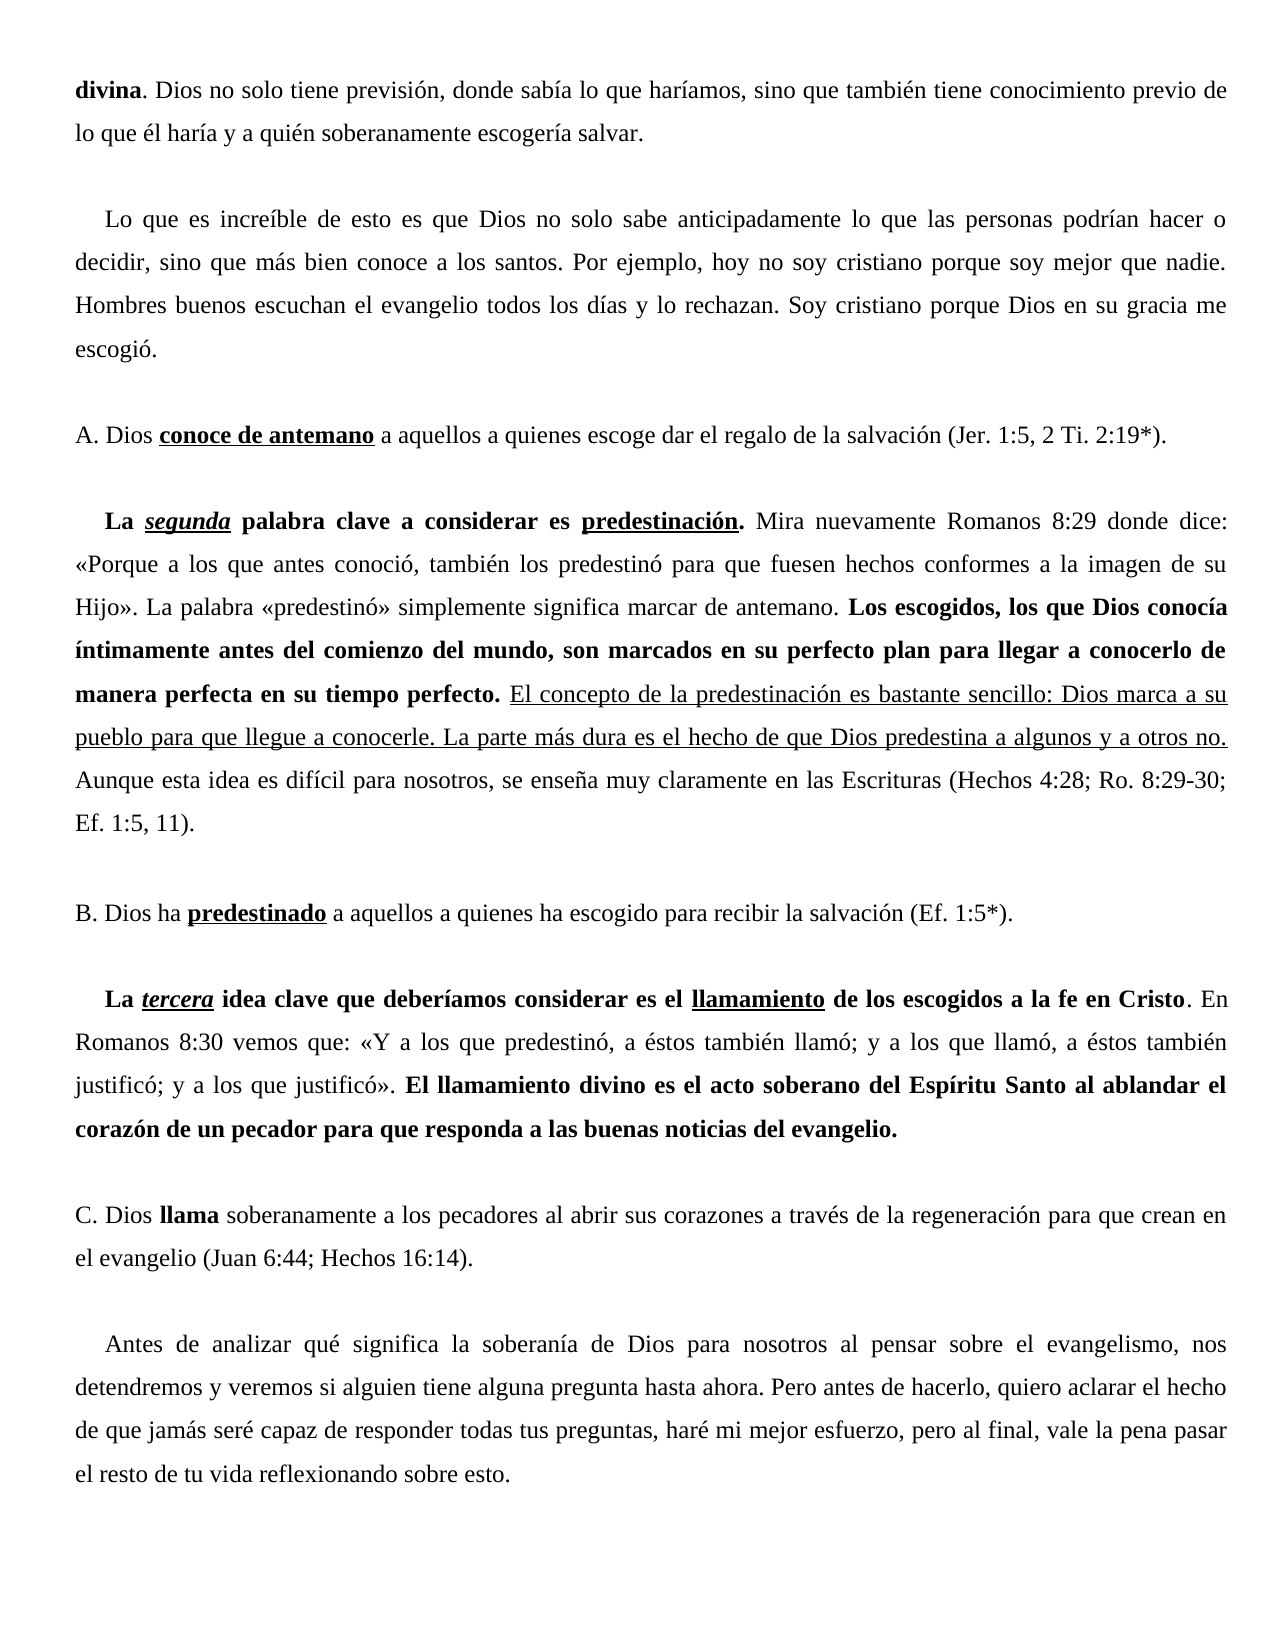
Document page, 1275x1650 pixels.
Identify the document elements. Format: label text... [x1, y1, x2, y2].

text La tercera idea clave que deberíamos considerar es el llamamiento de los escogidos a la fe en Cristo. En Romanos 8:30 vemos que: «Y a los que predestinó, a éstos también llamó; y a los que llamó, a éstos también justificó; y a los que justificó». El llamamiento divino es el acto soberano del Espíritu Santo al ablandar el corazón de un pecador para que responda a las buenas noticias del evangelio. [75, 984, 1228, 1142]
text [75, 75, 1228, 147]
text B. Dios ha predestinado a aquellos a quienes ha escogido para recibir la salvación (Ef. 1:5*). [75, 898, 1228, 927]
text C. Dios llama soberanamente a los pecadores al abrir sus corazones a través de la regeneración para que crean en el evangelio (Juan 6:44; Hechos 16:14). [75, 1200, 1228, 1272]
text La segunda palabra clave a considerar es predestinación. Mira nuevamente Romanos 8:29 donde dice: «Porque a los que antes conoció, también los predestinó para que fuesen hechos conformes a la imagen de su Hijo». La palabra «predestinó» simplemente significa marcar de antemano. Los escogidos, los que Dios conocía íntimamente antes del comienzo del mundo, son marcados en su perfecto plan para llegar a conocerlo de manera perfecta en su tiempo perfecto. El concepto de la predestinación es bastante sencillo: Dios marca a su pueblo para que llegue a conocerle. La parte más dura es el hecho de que Dios predestina a algunos y a otros no. Aunque esta idea es difícil para nosotros, se enseña muy claramente en las Escrituras (Hechos 4:28; Ro. 8:29-30; Ef. 1:5, 11). [75, 748, 1228, 837]
text Antes de analizar qué significa la soberanía de Dios para nosotros al pensar sobre el evangelismo, nos detendremos y veremos si alguien tiene alguna pregunta hasta ahora. Pero antes de hacerlo, quiero aclarar el hecho de que jamás seré capaz de responder todas tus preguntas, haré mi mejor esfuerzo, pero al final, vale la pena pasar el resto de tu vida reflexionando sobre esto. [75, 1329, 1228, 1487]
text Lo que es increíble de esto es que Dios no solo sabe anticipadamente lo que las personas podrían hacer o decidir, sino que más bien conoce a los santos. Por ejemplo, hoy no soy cristiano porque soy mejor que nadie. Hombres buenos escuchan el evangelio todos los días y lo rechazan. Soy cristiano porque Dios en su gracia me escogió. [75, 204, 1228, 362]
text A. Dios conoce de antemano a aquellos a quienes escoge dar el regalo de la salvación (Jer. 1:5, 2 Ti. 2:19*). [75, 420, 1228, 449]
text La segunda palabra clave a considerar es predestinación. Mira nuevamente Romanos 8:29 donde dice: «Porque a los que antes conoció, también los predestinó para que fuesen hechos conformes a la imagen de su Hijo». La palabra «predestinó» simplemente significa marcar de antemano. Los escogidos, los que Dios conocía íntimamente antes del comienzo del mundo, son marcados en su perfecto plan para llegar a conocerlo de manera perfecta en su tiempo perfecto. El concepto de la predestinación es bastante sencillo: Dios marca a su pueblo para que llegue a conocerle. La parte más dura es el hecho de que Dios predestina a algunos y a otros no. Aunque esta idea es difícil para nosotros, se enseña muy claramente en las Escrituras (Hechos 4:28; Ro. 8:29-30; Ef. 1:5, 11). [75, 506, 1228, 747]
